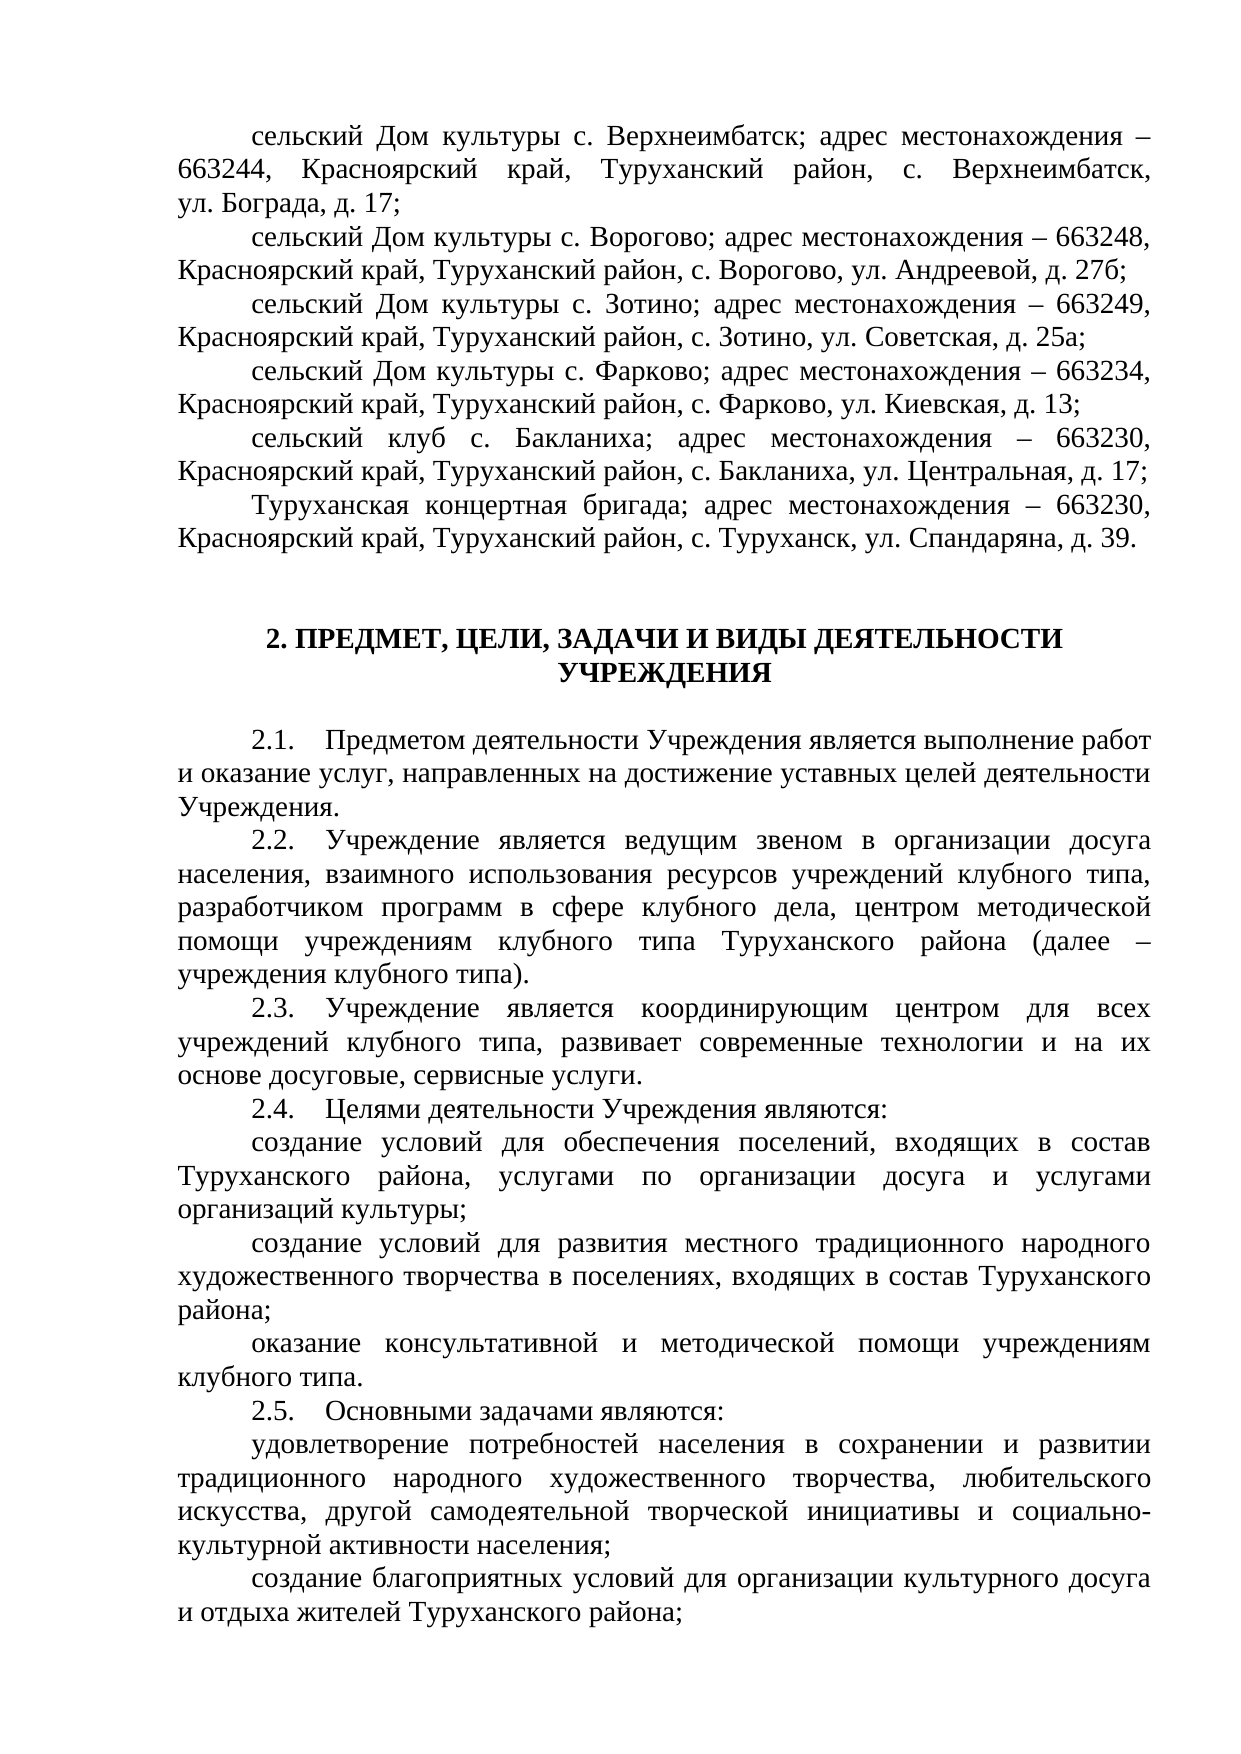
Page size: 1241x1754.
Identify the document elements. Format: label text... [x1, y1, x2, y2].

text сельский Дом культуры с. Верхнеимбатск; адрес местонахождения – 663244, Красноярский край, Туруханский район, с. Верхнеимбатск, ул. Бограда, д. 17; [177, 118, 1152, 219]
text сельский Дом культуры с. Зотино; адрес местонахождения – 663249, Красноярский край, Туруханский район, с. Зотино, ул. Советская, д. 25а; [177, 286, 1152, 353]
text удовлетворение потребностей населения в сохранении и развитии традиционного народного художественного творчества, любительского искусства, другой самодеятельной творческой инициативы и социально-культурной активности населения; [177, 1426, 1152, 1560]
text сельский клуб с. Бакланиха; адрес местонахождения – 663230, Красноярский край, Туруханский район, с. Бакланиха, ул. Центральная, д. 17; [177, 420, 1152, 487]
text оказание консультативной и методической помощи учреждениям клубного типа. [177, 1326, 1152, 1393]
list Учреждение является ведущим звеном в организации досуга населения, взаимного использования ресурсов учреждений клубного типа, разработчиком программ в сфере клубного дела, центром методической помощи учреждениям клубного типа Туруханского района (далее – учреждения клубного типа). [177, 822, 1152, 990]
text сельский Дом культуры с. Фарково; адрес местонахождения – 663234, Красноярский край, Туруханский район, с. Фарково, ул. Киевская, д. 13; [177, 353, 1152, 420]
list Учреждение является координирующим центром для всех учреждений клубного типа, развивает современные технологии и на их основе досуговые, сервисные услуги. [177, 990, 1152, 1091]
list Предметом деятельности Учреждения является выполнение работ и оказание услуг, направленных на достижение уставных целей деятельности Учреждения. [177, 722, 1152, 822]
text сельский Дом культуры с. Ворогово; адрес местонахождения – 663248, Красноярский край, Туруханский район, с. Ворогово, ул. Андреевой, д. 27б; [177, 219, 1152, 286]
text Туруханская концертная бригада; адрес местонахождения – 663230, Красноярский край, Туруханский район, с. Туруханск, ул. Спандаряна, д. 39. [177, 487, 1152, 554]
text создание условий для обеспечения поселений, входящих в состав Туруханского района, услугами по организации досуга и услугами организаций культуры; [177, 1124, 1152, 1225]
text создание благоприятных условий для организации культурного досуга и отдыха жителей Туруханского района; [177, 1560, 1152, 1627]
text 2. ПРЕДМЕТ, ЦЕЛИ, ЗАДАЧИ И ВИДЫ ДЕЯТЕЛЬНОСТИ УЧРЕЖДЕНИЯ [177, 621, 1152, 688]
list Основными задачами являются: [177, 1393, 1152, 1426]
list Целями деятельности Учреждения являются: [177, 1091, 1152, 1124]
text создание условий для развития местного традиционного народного художественного творчества в поселениях, входящих в состав Туруханского района; [177, 1225, 1152, 1326]
